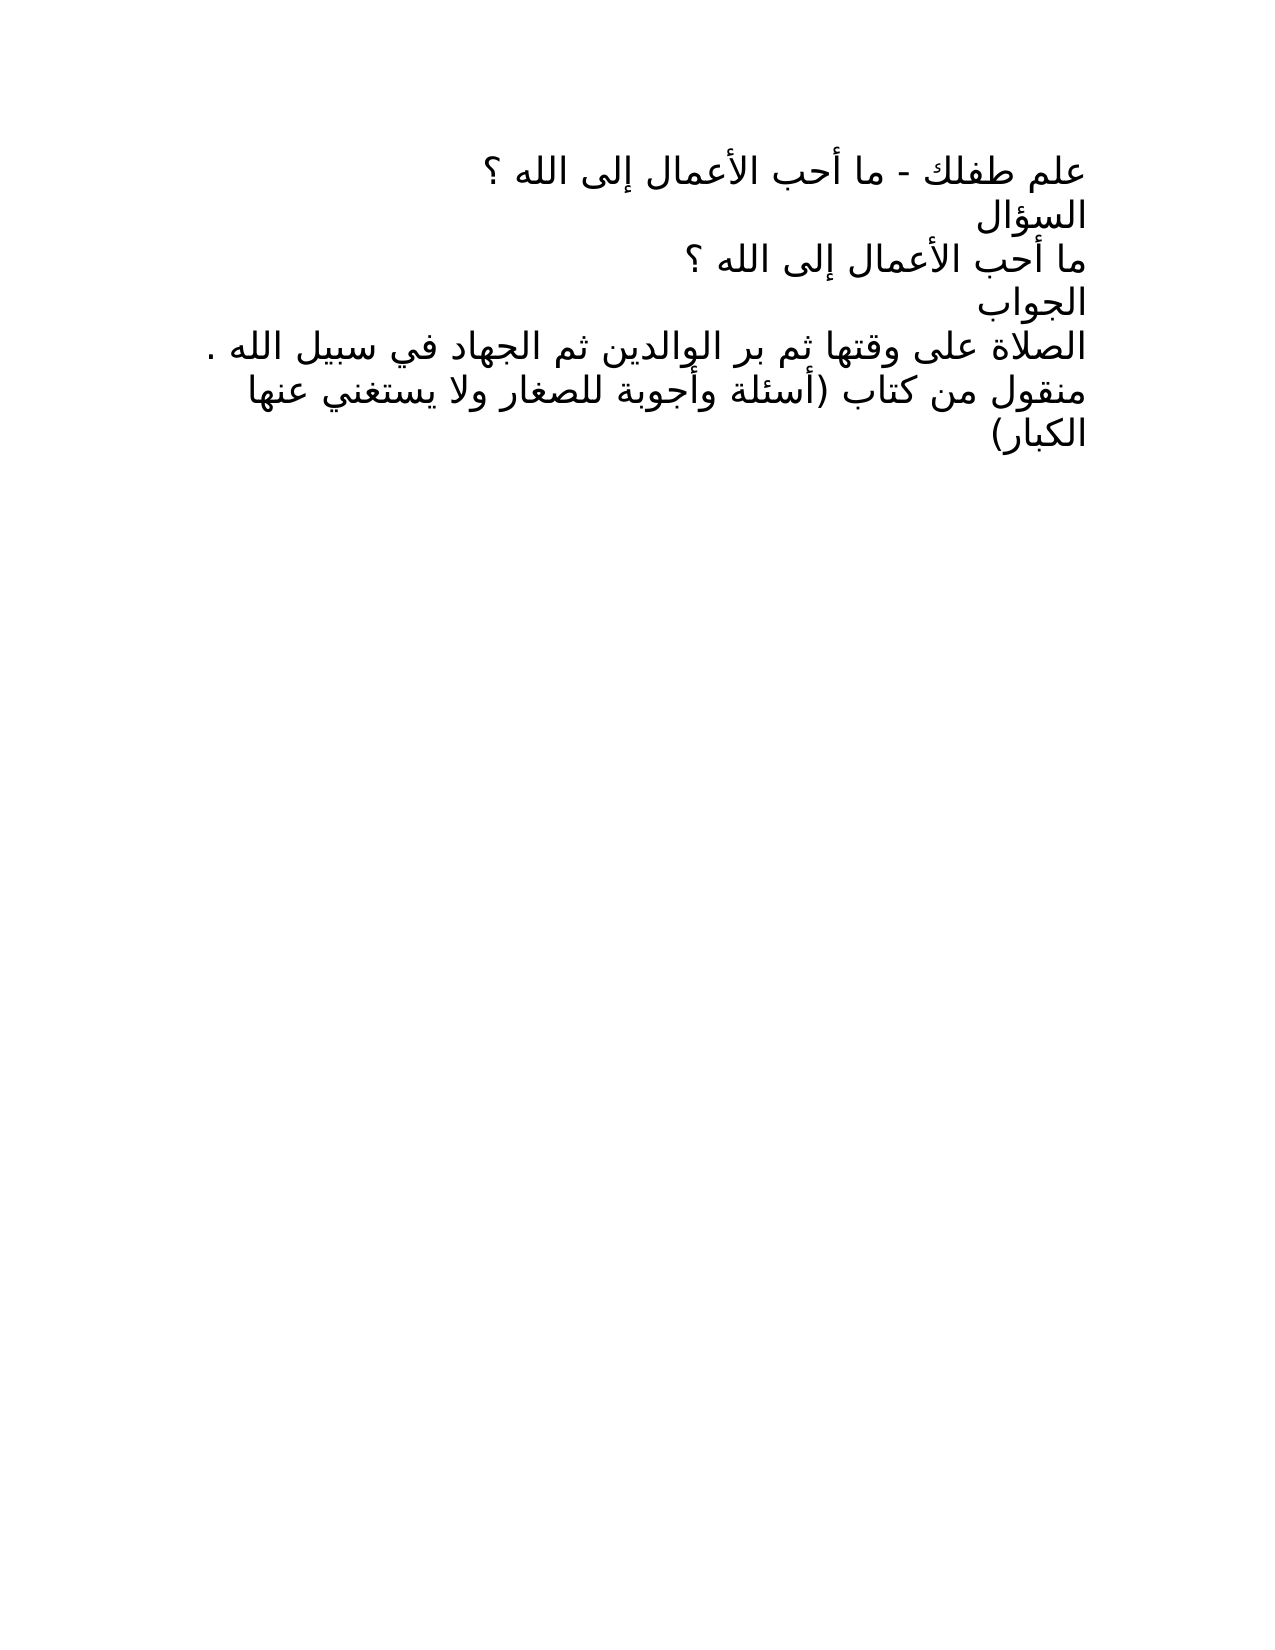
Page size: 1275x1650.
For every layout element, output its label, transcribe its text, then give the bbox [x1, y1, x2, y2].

text الجواب [187, 281, 1087, 324]
text الصلاة على وقتها ثم بر الوالدين ثم الجهاد في سبيل الله . [187, 324, 1087, 368]
text ما أحب الأعمال إلى الله ؟ [187, 237, 1087, 281]
text علم طفلك - ما أحب الأعمال إلى الله ؟ [187, 150, 1087, 194]
text منقول من كتاب (أسئلة وأجوبة للصغار ولا يستغني عنها الكبار) [187, 368, 1087, 456]
text السؤال [187, 194, 1087, 237]
